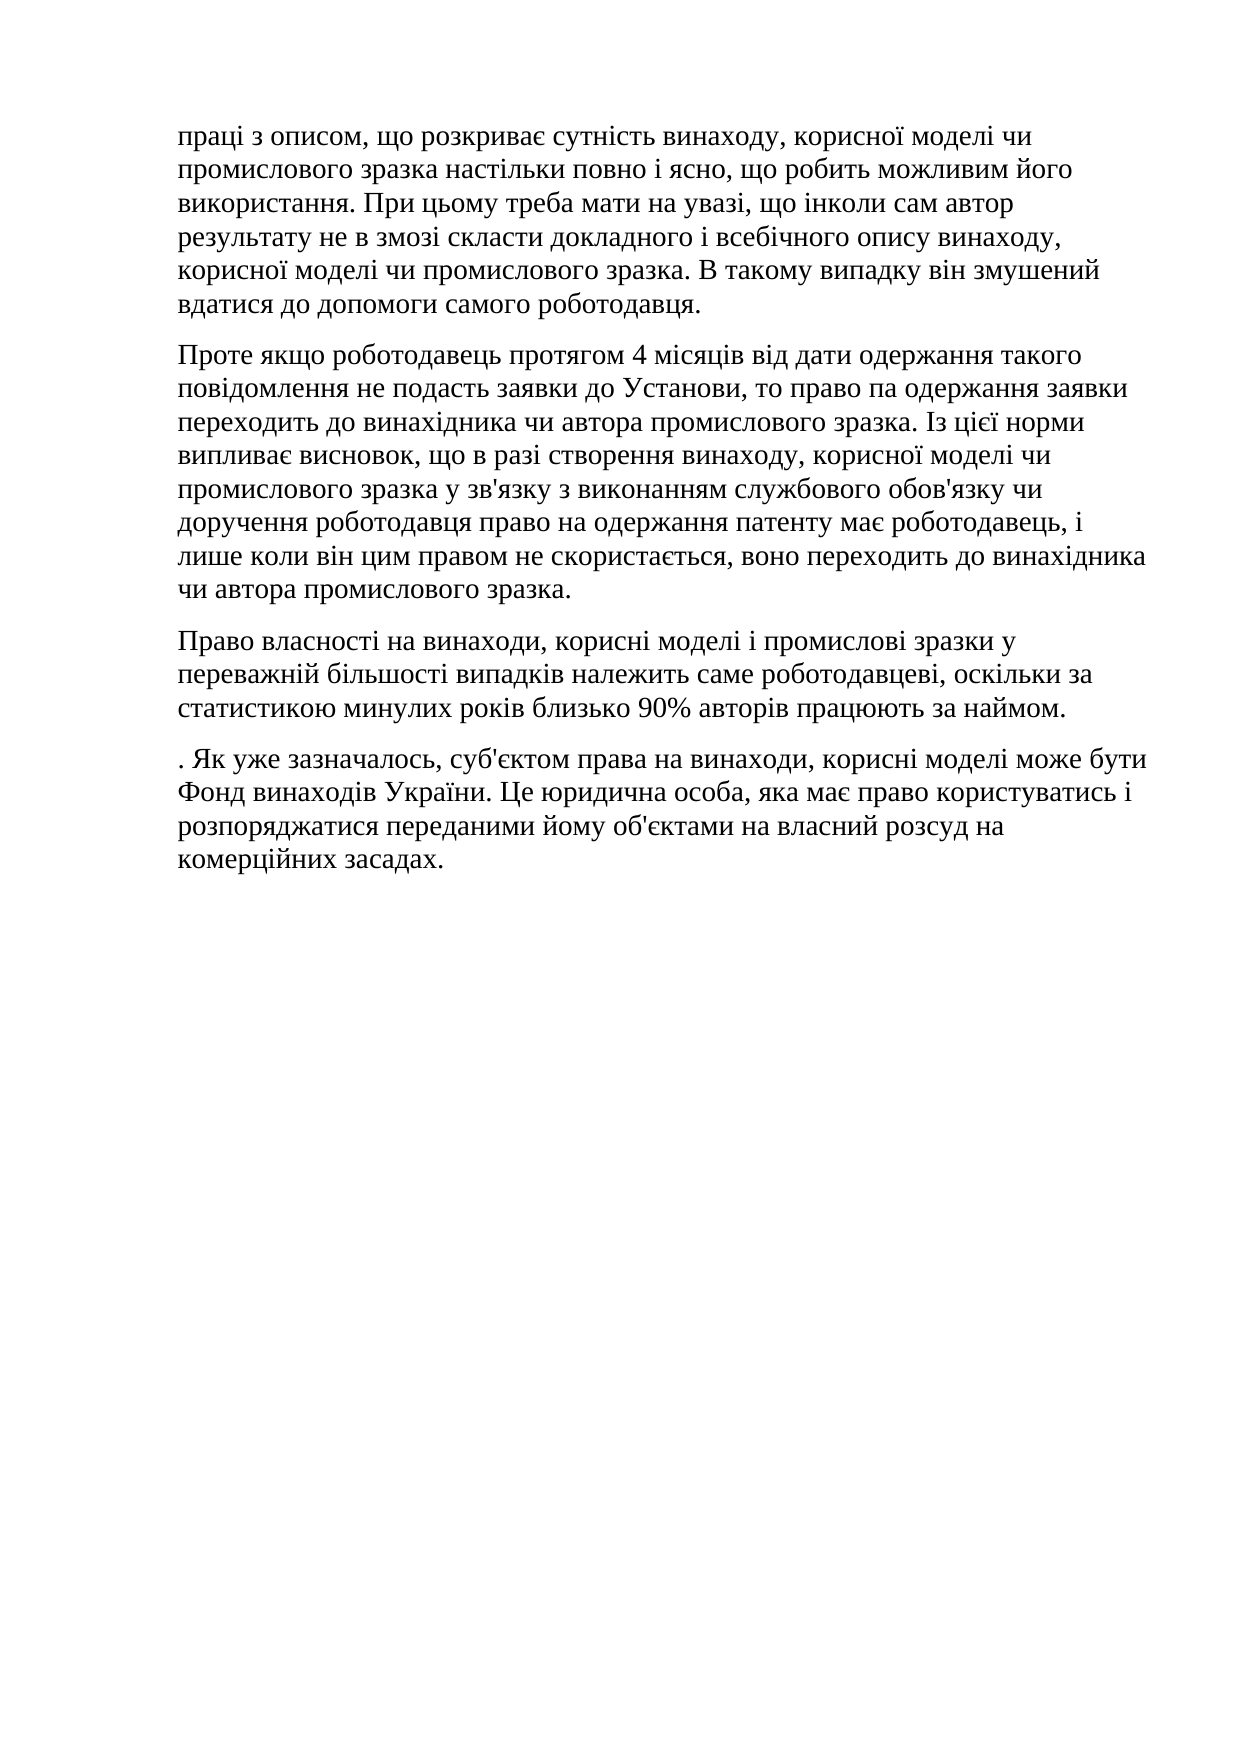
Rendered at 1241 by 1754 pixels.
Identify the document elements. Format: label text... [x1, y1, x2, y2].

text Проте якщо роботодавець протягом 4 місяців від дати одержання такого повідомлення не подасть заявки до Установи, то право па одержання заявки переходить до винахідника чи автора промислового зразка. Із цієї норми випливає висновок, що в разі створення винаходу, корисної моделі чи промислового зразка у зв'язку з виконанням службового обов'язку чи доручення роботодавця право на одержання патенту має роботодавець, і лише коли він цим правом не скористається, воно переходить до винахідника чи автора промислового зразка. [177, 337, 1152, 605]
text . Як уже зазначалось, суб'єктом права на винаходи, корисні моделі може бути Фонд винаходів України. Це юридична особа, яка має право користуватись і розпоряджатися переданими йому об'єктами на власний розсуд на комерційних засадах. [177, 741, 1152, 875]
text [177, 118, 1152, 319]
text Право власності на винаходи, корисні моделі і промислові зразки у переважній більшості випадків належить саме роботодавцеві, оскільки за статистикою минулих років близько 90% авторів працюють за наймом. [177, 623, 1152, 723]
